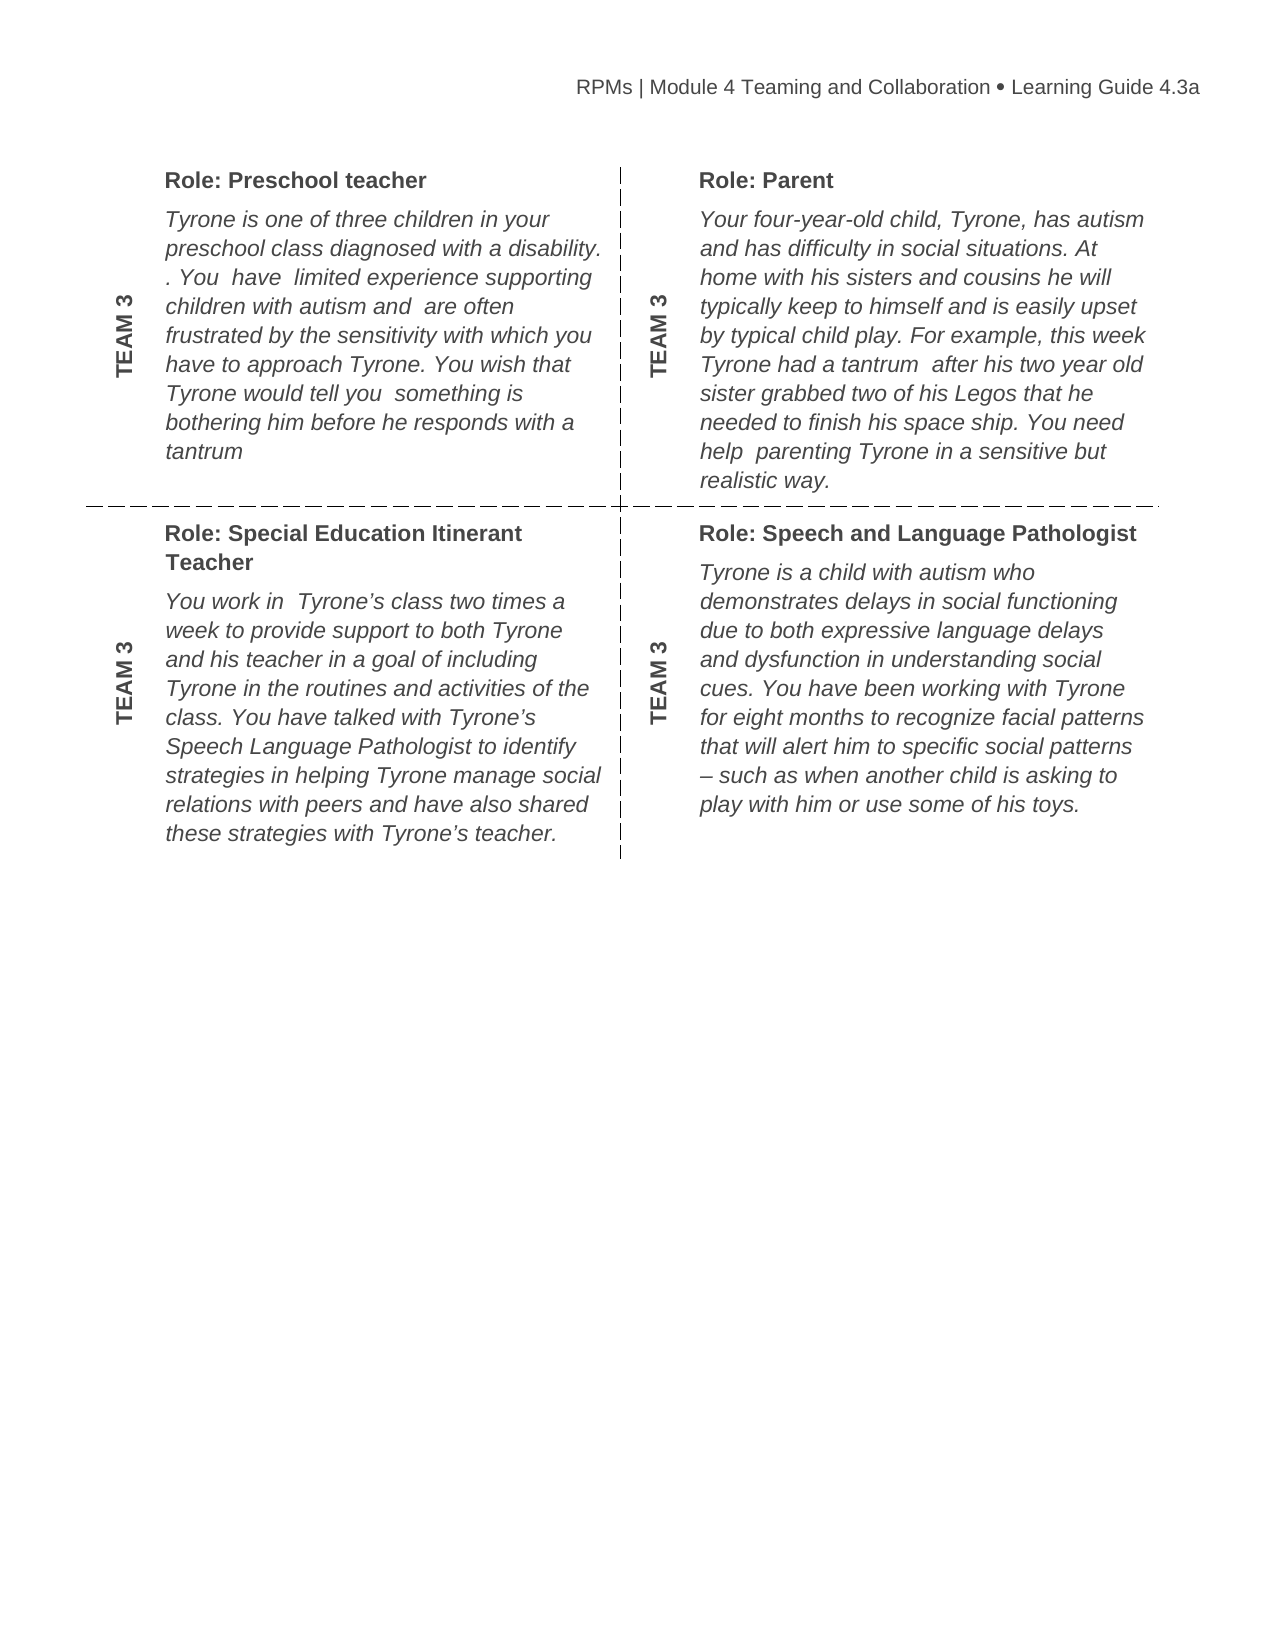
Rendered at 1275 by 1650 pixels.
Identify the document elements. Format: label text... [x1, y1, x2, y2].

table_cell Role: Special Education Itinerant Teacher You work in Tyrone’s class two times a week to provide support to both Tyrone and his teacher in a goal of including Tyrone in the routines and activities of the class. You have talked with Tyrone’s Speech Language Pathologist to identify strategies in helping Tyrone manage social relations with peers and have also shared these strategies with Tyrone’s teacher. [149, 506, 621, 859]
table_cell TEAM 3 [621, 506, 684, 859]
table_cell Role: Speech and Language Pathologist Tyrone is a child with autism who demonstrates delays in social functioning due to both expressive language delays and dysfunction in understanding social cues. You have been working with Tyrone for eight months to recognize facial patterns that will alert him to specific social patterns – such as when another child is asking to play with him or use some of his toys. [684, 506, 1159, 859]
table_header Role: Preschool teacher Tyrone is one of three children in your preschool class diagnosed with a disability. . You have limited experience supporting children with autism and are often frustrated by the sensitivity with which you have to approach Tyrone. You wish that Tyrone would tell you something is bothering him before he responds with a tantrum [149, 167, 621, 506]
table_header Role: Parent Your four-year-old child, Tyrone, has autism and has difficulty in social situations. At home with his sisters and cousins he will typically keep to himself and is easily upset by typical child play. For example, this week Tyrone had a tantrum after his two year old sister grabbed two of his Legos that he needed to finish his space ship. You need help parenting Tyrone in a sensitive but realistic way. [684, 167, 1159, 506]
table_header TEAM 3 [86, 167, 149, 506]
table_cell TEAM 3 [86, 506, 149, 859]
table_header TEAM 3 [621, 167, 684, 506]
